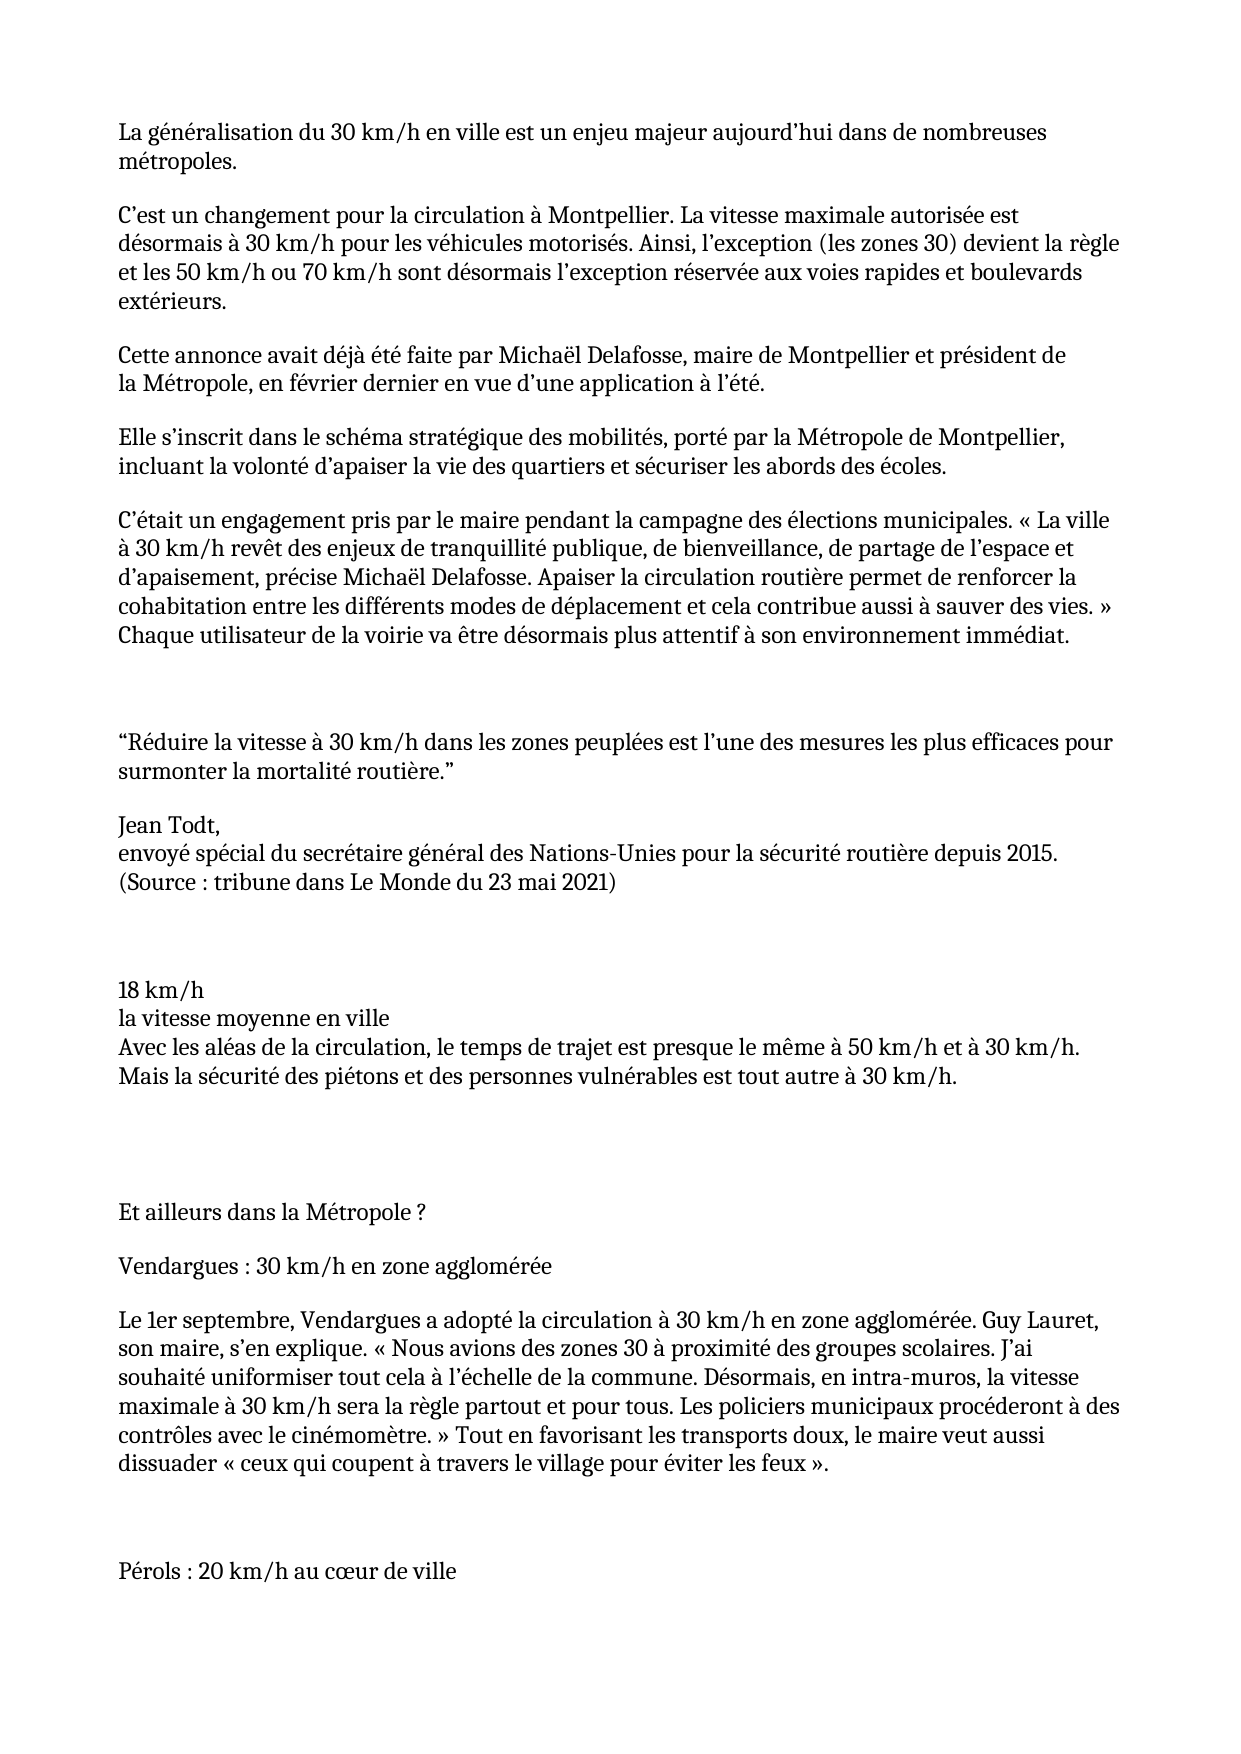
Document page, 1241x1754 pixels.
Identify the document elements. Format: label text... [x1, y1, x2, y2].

text Elle s’inscrit dans le schéma stratégique des mobilités, porté par la Métropole de Montpellier, incluant la volonté d’apaiser la vie des quartiers et sécuriser les abords des écoles. [118, 423, 1122, 481]
text 18 km/h la vitesse moyenne en ville Avec les aléas de la circulation, le temps de trajet est presque le même à 50 km/h et à 30 km/h. Mais la sécurité des piétons et des personnes vulnérables est tout autre à 30 km/h. [118, 976, 1122, 1091]
text “Réduire la vitesse à 30 km/h dans les zones peuplées est l’une des mesures les plus efficaces pour surmonter la mortalité routière.” [118, 728, 1122, 786]
text Pérols : 20 km/h au cœur de ville [118, 1557, 1122, 1586]
text Vendargues : 30 km/h en zone agglomérée [118, 1252, 1122, 1281]
text Jean Todt, envoyé spécial du secrétaire général des Nations-Unies pour la sécurité routière depuis 2015. (Source : tribune dans Le Monde du 23 mai 2021) [118, 811, 1122, 897]
text Le 1er septembre, Vendargues a adopté la circulation à 30 km/h en zone agglomérée. Guy Lauret, son maire, s’en explique. « Nous avions des zones 30 à proximité des groupes scolaires. J’ai souhaité uniformiser tout cela à l’échelle de la commune. Désormais, en intra-muros, la vitesse maximale à 30 km/h sera la règle partout et pour tous. Les policiers municipaux procéderont à des contrôles avec le cinémomètre. » Tout en favorisant les transports doux, le maire veut aussi dissuader « ceux qui coupent à travers le village pour éviter les feux ». [118, 1306, 1122, 1478]
text C’était un engagement pris par le maire pendant la campagne des élections municipales. « La ville à 30 km/h revêt des enjeux de tranquillité publique, de bienveillance, de partage de l’espace et d’apaisement, précise Michaël Delafosse. Apaiser la circulation routière permet de renforcer la cohabitation entre les différents modes de déplacement et cela contribue aussi à sauver des vies. » Chaque utilisateur de la voirie va être désormais plus attentif à son environnement immédiat. [118, 506, 1122, 649]
text C’est un changement pour la circulation à Montpellier. La vitesse maximale autorisée est désormais à 30 km/h pour les véhicules motorisés. Ainsi, l’exception (les zones 30) devient la règle et les 50 km/h ou 70 km/h sont désormais l’exception réservée aux voies rapides et boulevards extérieurs. [118, 201, 1122, 316]
text Cette annonce avait déjà été faite par Michaël Delafosse, maire de Montpellier et président de la Métropole, en février dernier en vue d’une application à l’été. [118, 341, 1122, 398]
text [118, 118, 1122, 176]
text Et ailleurs dans la Métropole ? [118, 1198, 1122, 1227]
